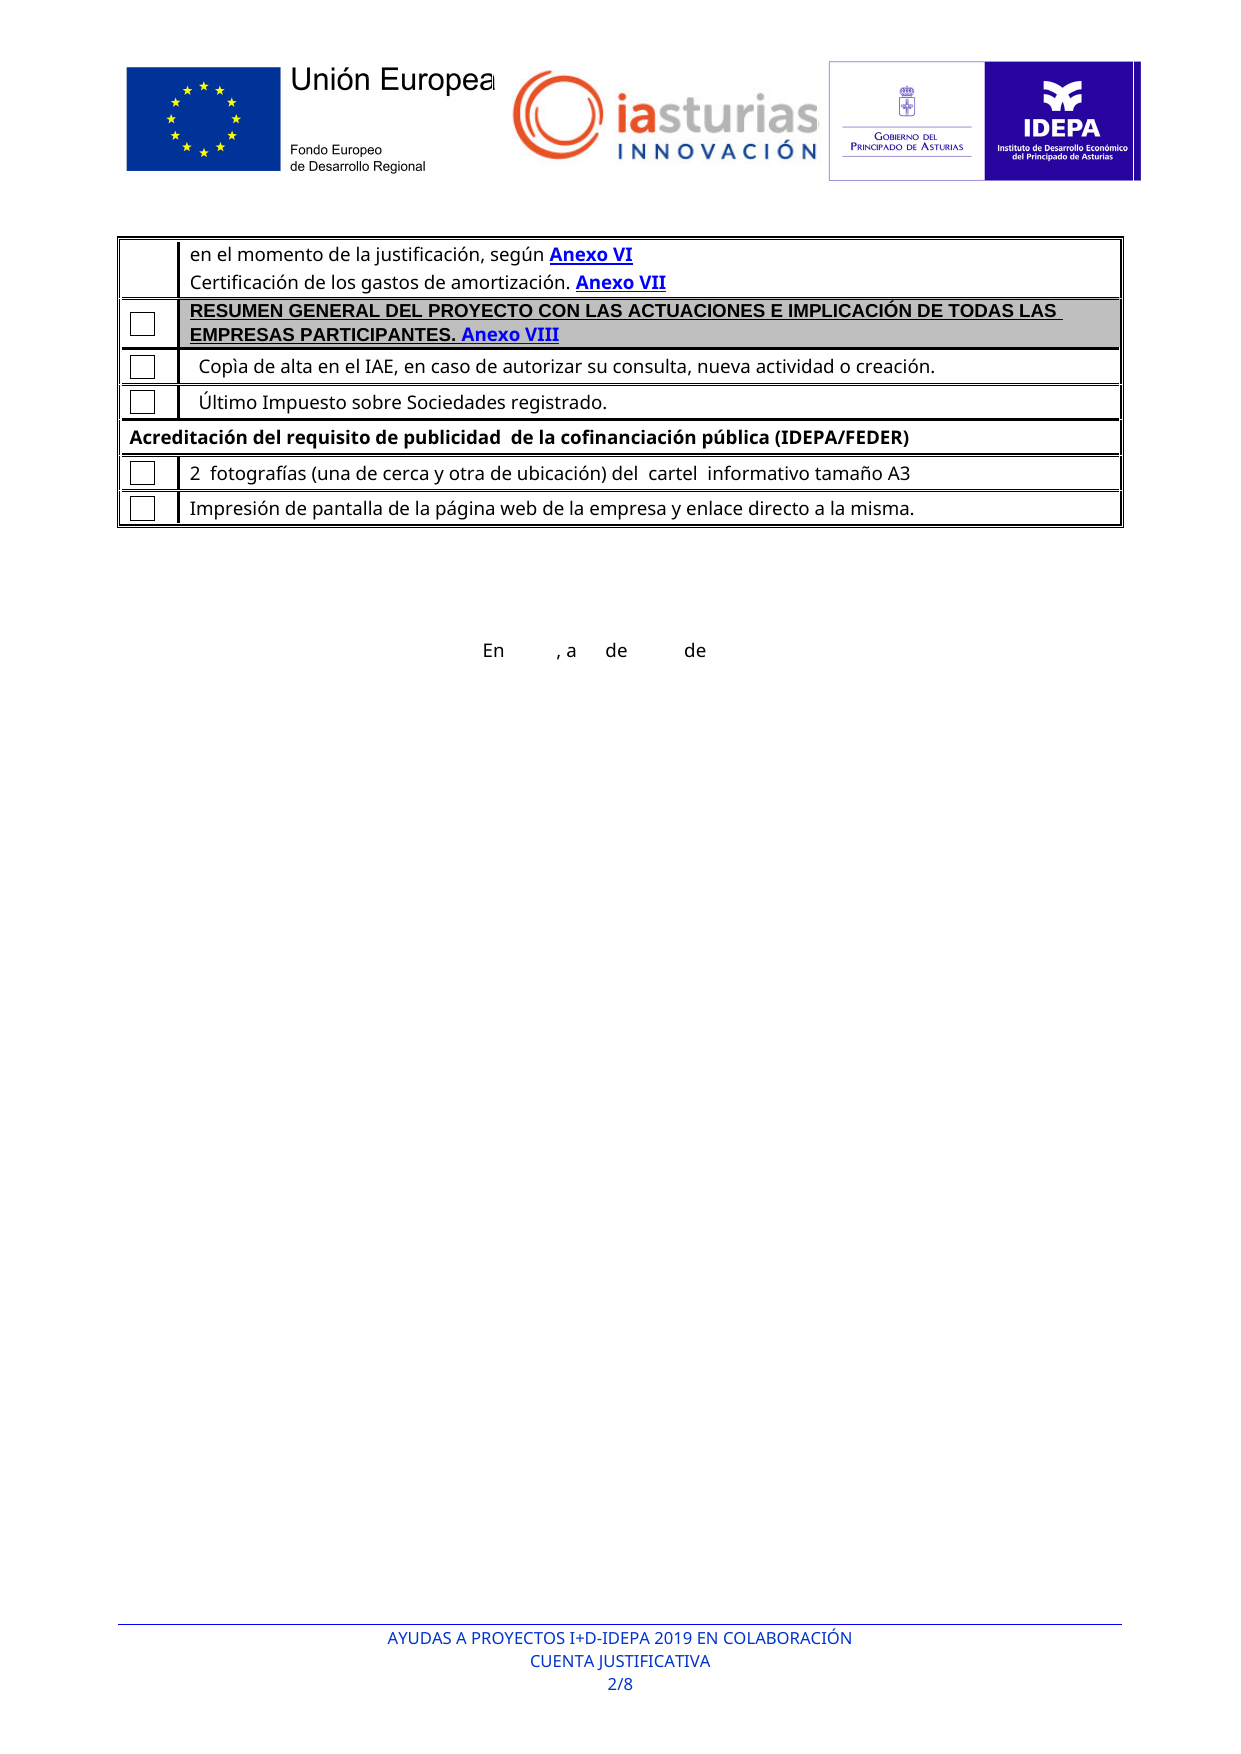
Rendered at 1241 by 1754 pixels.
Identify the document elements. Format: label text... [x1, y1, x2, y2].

table_cell RESUMEN GENERAL DEL PROYECTO CON LAS ACTUACIONES E IMPLICACIÓN DE TODAS LAS EMPRESAS PARTICIPANTES. Anexo VIII [178, 297, 1122, 347]
picture [118, 63, 492, 177]
table_cell [120, 347, 177, 382]
table_cell [120, 240, 178, 297]
picture [493, 62, 817, 178]
picture [828, 60, 1133, 181]
table_cell [118, 489, 178, 524]
text En , a de de [118, 637, 1122, 663]
table_cell [120, 453, 177, 489]
table_cell [120, 383, 177, 418]
picture [1134, 60, 1141, 181]
table_cell Copìa de alta en el IAE, en caso de autorizar su consulta, nueva actividad o creación. [180, 347, 1120, 382]
table_cell 2 fotografías (una de cerca y otra de ubicación) del cartel informativo tamaño A3 [180, 453, 1121, 489]
table_cell Impresión de pantalla de la página web de la empresa y enlace directo a la misma. [178, 489, 1122, 524]
table_cell Acreditación del requisito de publicidad de la cofinanciación pública (IDEPA/FEDER) [118, 418, 1122, 453]
table_cell Último Impuesto sobre Sociedades registrado. [180, 383, 1121, 418]
picture [818, 62, 826, 178]
table_cell [118, 297, 178, 347]
